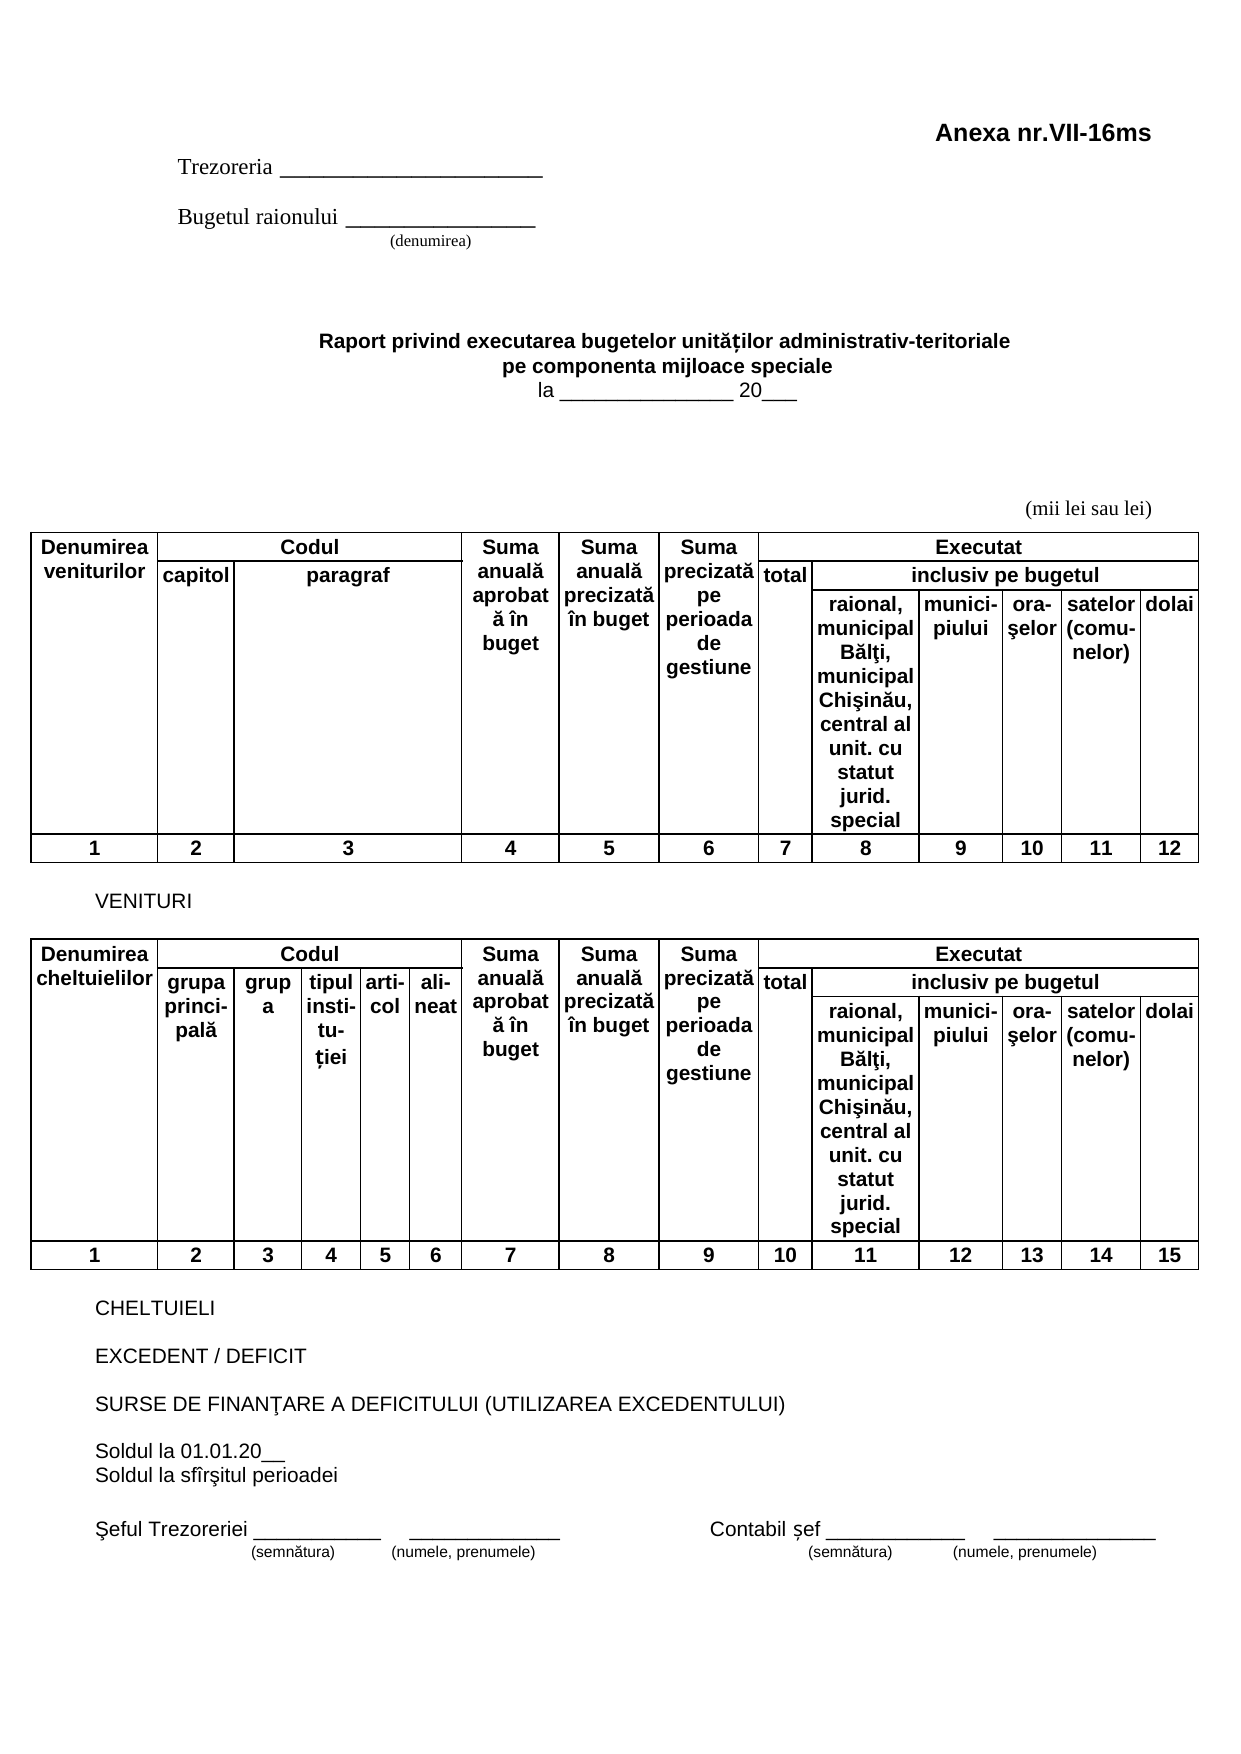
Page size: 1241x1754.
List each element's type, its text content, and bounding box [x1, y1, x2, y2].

table_cell 10 [759, 1242, 811, 1268]
table_cell Suma anuală precizată în buget [560, 940, 658, 1240]
table_cell 2 [158, 835, 233, 862]
table_cell ora- şelor [1003, 997, 1061, 1240]
table_header Executat [759, 533, 1198, 560]
table_cell inclusiv pe bugetul [813, 562, 1198, 589]
table_cell total [759, 969, 811, 1240]
table_cell 1 [32, 1242, 157, 1268]
text Trezoreria __________________ [177, 147, 1152, 180]
table_cell Denumirea cheltuielilor [32, 940, 157, 1240]
table_cell 9 [660, 1242, 758, 1268]
table_cell satelor (comu- nelor) [1062, 591, 1140, 833]
table_cell Suma precizată pe perioada de gestiune [660, 940, 758, 1240]
table_cell 13 [1003, 1242, 1061, 1268]
table_cell 14 [1062, 1242, 1140, 1268]
table_cell dolai [1141, 997, 1198, 1240]
table_cell arti- col [361, 969, 409, 1240]
table_cell 6 [660, 835, 758, 862]
table_cell 5 [361, 1242, 409, 1268]
table_cell 15 [1141, 1242, 1198, 1268]
table_cell Codul [158, 940, 461, 967]
table_cell 7 [759, 835, 811, 862]
table_header Codul [158, 533, 461, 560]
table_cell munici- piului [920, 997, 1002, 1240]
table_cell 11 [1062, 835, 1140, 862]
text (denumirea) [177, 231, 1152, 250]
table_cell dolai [1141, 591, 1198, 833]
table_cell Executat [759, 940, 1198, 967]
table_cell grupa [235, 969, 301, 1240]
table_cell tipul insti- tu- ției [302, 969, 360, 1240]
table_cell inclusiv pe bugetul [813, 969, 1198, 996]
table_cell satelor (comu- nelor) [1062, 997, 1140, 1240]
table_header Denumirea veniturilor [32, 533, 157, 833]
table_cell munici- piului [920, 591, 1002, 833]
table_cell capitol [158, 562, 233, 833]
text (mii lei sau lei) [177, 496, 1152, 519]
table_cell 2 [158, 1242, 233, 1268]
table_cell Suma anuală aprobată în buget [462, 940, 558, 1240]
table_cell 6 [410, 1242, 461, 1268]
table_header Raport privind executarea bugetelor unităților administrativ-teritoriale pe componenta mijloace speciale la _______________ 20___ [109, 300, 1220, 496]
table_cell raional, municipal Bălţi, municipal Chişinău, central al unit. cu statut jurid. special [813, 591, 918, 833]
table_cell raional, municipal Bălţi, municipal Chişinău, central al unit. cu statut jurid. special [813, 997, 918, 1240]
table_cell ali-neat [410, 969, 461, 1240]
table_cell ora- şelor [1003, 591, 1061, 833]
table_cell paragraf [235, 562, 461, 833]
table_cell 1 [32, 835, 157, 862]
table_cell 3 [235, 1242, 301, 1268]
text Bugetul raionului _____________ [177, 197, 1152, 231]
table_cell 12 [920, 1242, 1002, 1268]
table_cell grupa princi- pală [158, 969, 233, 1240]
table_cell Şeful Trezoreriei ___________ _____________ Contabil șef ____________ ______________ (semnătura) (numele, prenumele) (semnătura) (numele, prenumele) [31, 1489, 1198, 1591]
table_cell total [759, 562, 811, 833]
table_cell 9 [920, 835, 1002, 862]
table_cell 12 [1141, 835, 1198, 862]
table_header Suma anuală precizată în buget [560, 533, 658, 833]
table_cell 10 [1003, 835, 1061, 862]
table_cell 11 [813, 1242, 918, 1268]
table_cell VENITURI [31, 863, 1198, 938]
table_header Suma precizată pe perioada de gestiune [660, 533, 758, 833]
table_cell 7 [462, 1242, 558, 1268]
table_header Suma anuală aprobată în buget [462, 533, 558, 833]
table_cell 3 [235, 835, 461, 862]
table_cell 8 [560, 1242, 658, 1268]
table_cell 4 [462, 835, 558, 862]
table_cell 8 [813, 835, 918, 862]
table_cell CHELTUIELI EXCEDENT / DEFICIT SURSE DE FINANŢARE A DEFICITULUI (UTILIZAREA EXCEDENTULUI) Soldul la 01.01.20__ Soldul la sfîrşitul perioadei [31, 1270, 1198, 1489]
text Anexa nr.VII-16ms [177, 118, 1152, 147]
table_cell 5 [560, 835, 658, 862]
table_cell 4 [302, 1242, 360, 1268]
